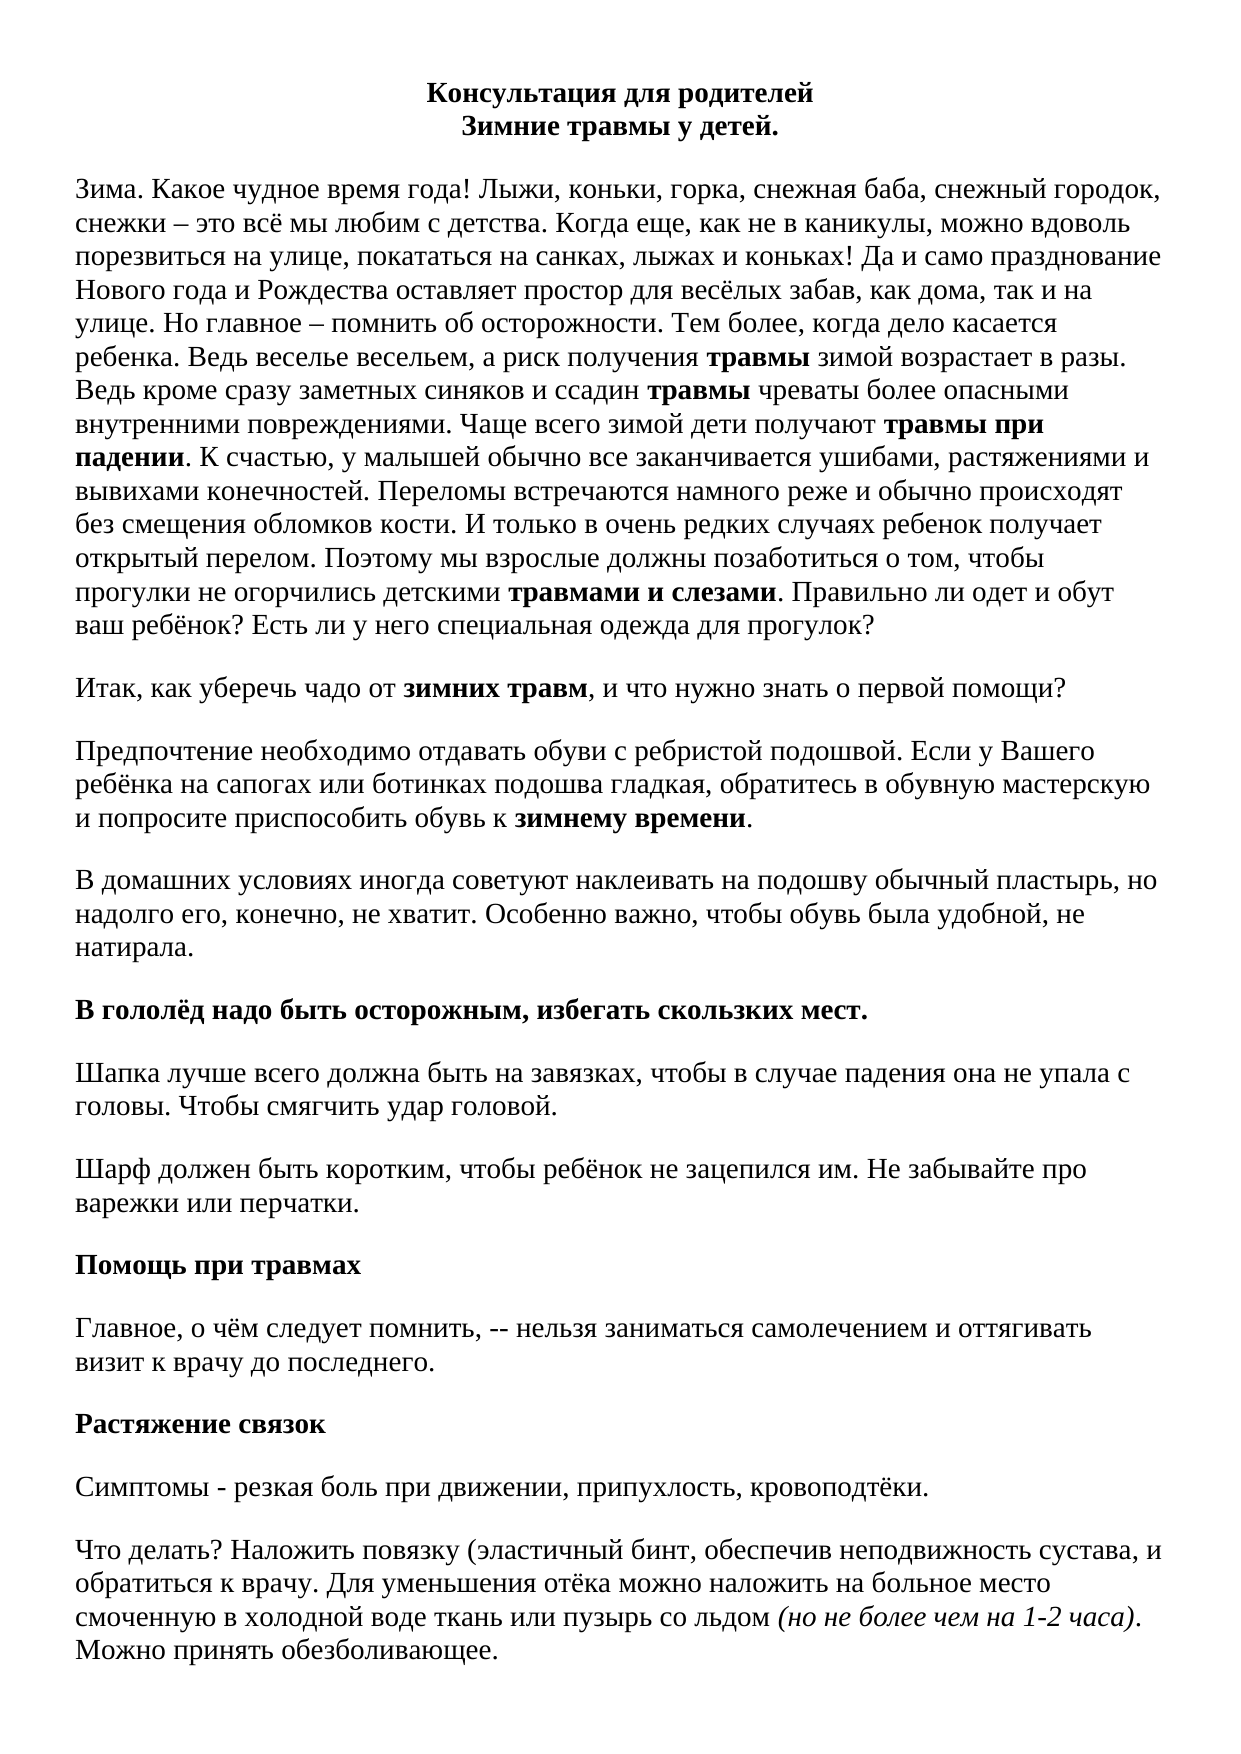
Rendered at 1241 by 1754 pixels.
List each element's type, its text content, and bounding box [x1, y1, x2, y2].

text Помощь при травмах [75, 1247, 1165, 1281]
text Итак, как уберечь чадо от зимних травм, и что нужно знать о первой помощи? [75, 670, 1165, 703]
text Шарф должен быть коротким, чтобы ребёнок не зацепился им. Не забывайте про варежки или перчатки. [75, 1151, 1165, 1218]
text Предпочтение необходимо отдавать обуви с ребристой подошвой. Если у Вашего ребёнка на сапогах или ботинках подошва гладкая, обратитесь в обувную мастерскую и попросите приспособить обувь к зимнему времени. [75, 733, 1165, 833]
text В домашних условиях иногда советуют наклеивать на подошву обычный пластырь, но надолго его, конечно, не хватит. Особенно важно, чтобы обувь была удобной, не натирала. [75, 862, 1165, 963]
text Консультация для родителей [75, 75, 1165, 108]
text Зима. Какое чудное время года! Лыжи, коньки, горка, снежная баба, снежный городок, снежки – это всё мы любим с детства. Когда еще, как не в каникулы, можно вдоволь порезвиться на улице, покататься на санках, лыжах и коньках! Да и само празднование Нового года и Рождества оставляет простор для весёлых забав, как дома, так и на улице. Но главное – помнить об осторожности. Тем более, когда дело касается ребенка. Ведь веселье весельем, а риск получения травмы зимой возрастает в разы. Ведь кроме сразу заметных синяков и ссадин травмы чреваты более опасными внутренними повреждениями. Чаще всего зимой дети получают травмы при падении. К счастью, у малышей обычно все заканчивается ушибами, растяжениями и вывихами конечностей. Переломы встречаются намного реже и обычно происходят без смещения обломков кости. И только в очень редких случаях ребенок получает открытый перелом. Поэтому мы взрослые должны позаботиться о том, чтобы прогулки не огорчились детскими травмами и слезами. Правильно ли одет и обут ваш ребёнок? Есть ли у него специальная одежда для прогулок? [75, 171, 1165, 641]
text Шапка лучше всего должна быть на завязках, чтобы в случае падения она не упала с головы. Чтобы смягчить удар головой. [75, 1055, 1165, 1122]
text В гололёд надо быть осторожным, избегать скользких мест. [75, 992, 1165, 1026]
text Растяжение связок [75, 1406, 1165, 1440]
text Зимние травмы у детей. [75, 108, 1165, 142]
text Главное, о чём следует помнить, -- нельзя заниматься самолечением и оттягивать визит к врачу до последнего. [75, 1310, 1165, 1377]
text Что делать? Наложить повязку (эластичный бинт, обеспечив неподвижность сустава, и обратиться к врачу. Для уменьшения отёка можно наложить на больное место смоченную в холодной воде ткань или пузырь со льдом (но не более чем на 1-2 часа). Можно принять обезболивающее. [75, 1532, 1165, 1666]
text Симптомы - резкая боль при движении, припухлость, кровоподтёки. [75, 1469, 1165, 1503]
